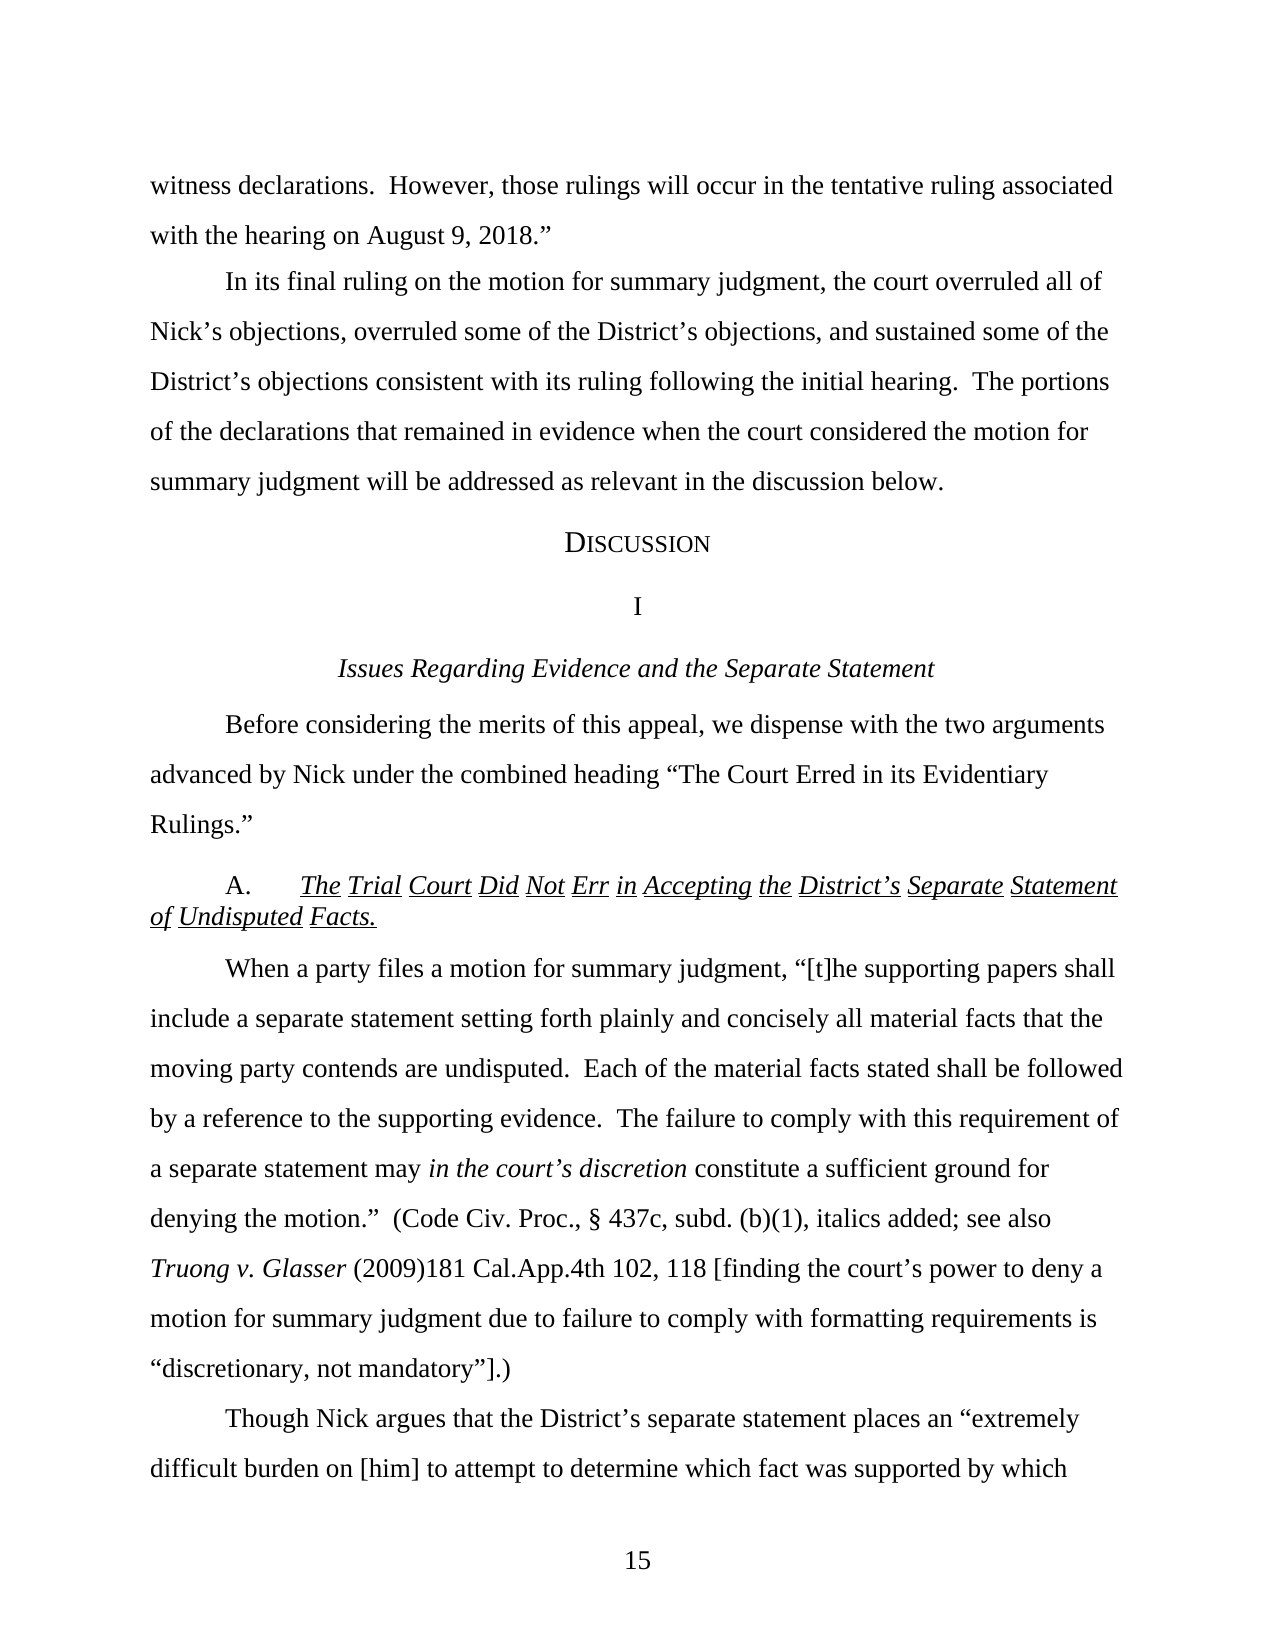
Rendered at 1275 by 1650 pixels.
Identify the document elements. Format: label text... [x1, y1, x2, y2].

text In its final ruling on the motion for summary judgment, the court overruled all of Nick’s objections, overruled some of the District’s objections, and sustained some of the District’s objections consistent with its ruling following the initial hearing. The portions of the declarations that remained in evidence when the court considered the motion for summary judgment will be addressed as relevant in the discussion below. [150, 250, 1125, 500]
text Discussion [150, 512, 1125, 562]
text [150, 150, 1125, 250]
text Issues Regarding Evidence and the Separate Statement [150, 637, 1125, 687]
text When a party files a motion for summary judgment, “[t]he supporting papers shall include a separate statement setting forth plainly and concisely all material facts that the moving party contends are undisputed. Each of the material facts stated shall be followed by a reference to the supporting evidence. The failure to comply with this requirement of a separate statement may in the court’s discretion constitute a sufficient ground for denying the motion.” (Code Civ. Proc., § 437c, subd. (b)(1), italics added; see also Truong v. Glasser (2009)181 Cal.App.4th 102, 118 [finding the court’s power to deny a motion for summary judgment due to failure to comply with formatting requirements is “discretionary, not mandatory”].) [150, 937, 1125, 1387]
text I [150, 575, 1125, 625]
text Before considering the merits of this appeal, we dispense with the two arguments advanced by Nick under the combined heading “The Court Erred in its Evidentiary Rulings.” [150, 694, 1125, 844]
text A. The Trial Court Did Not Err in Accepting the District’s Separate Statement of Undisputed Facts. [150, 869, 1125, 931]
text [150, 1387, 1125, 1487]
